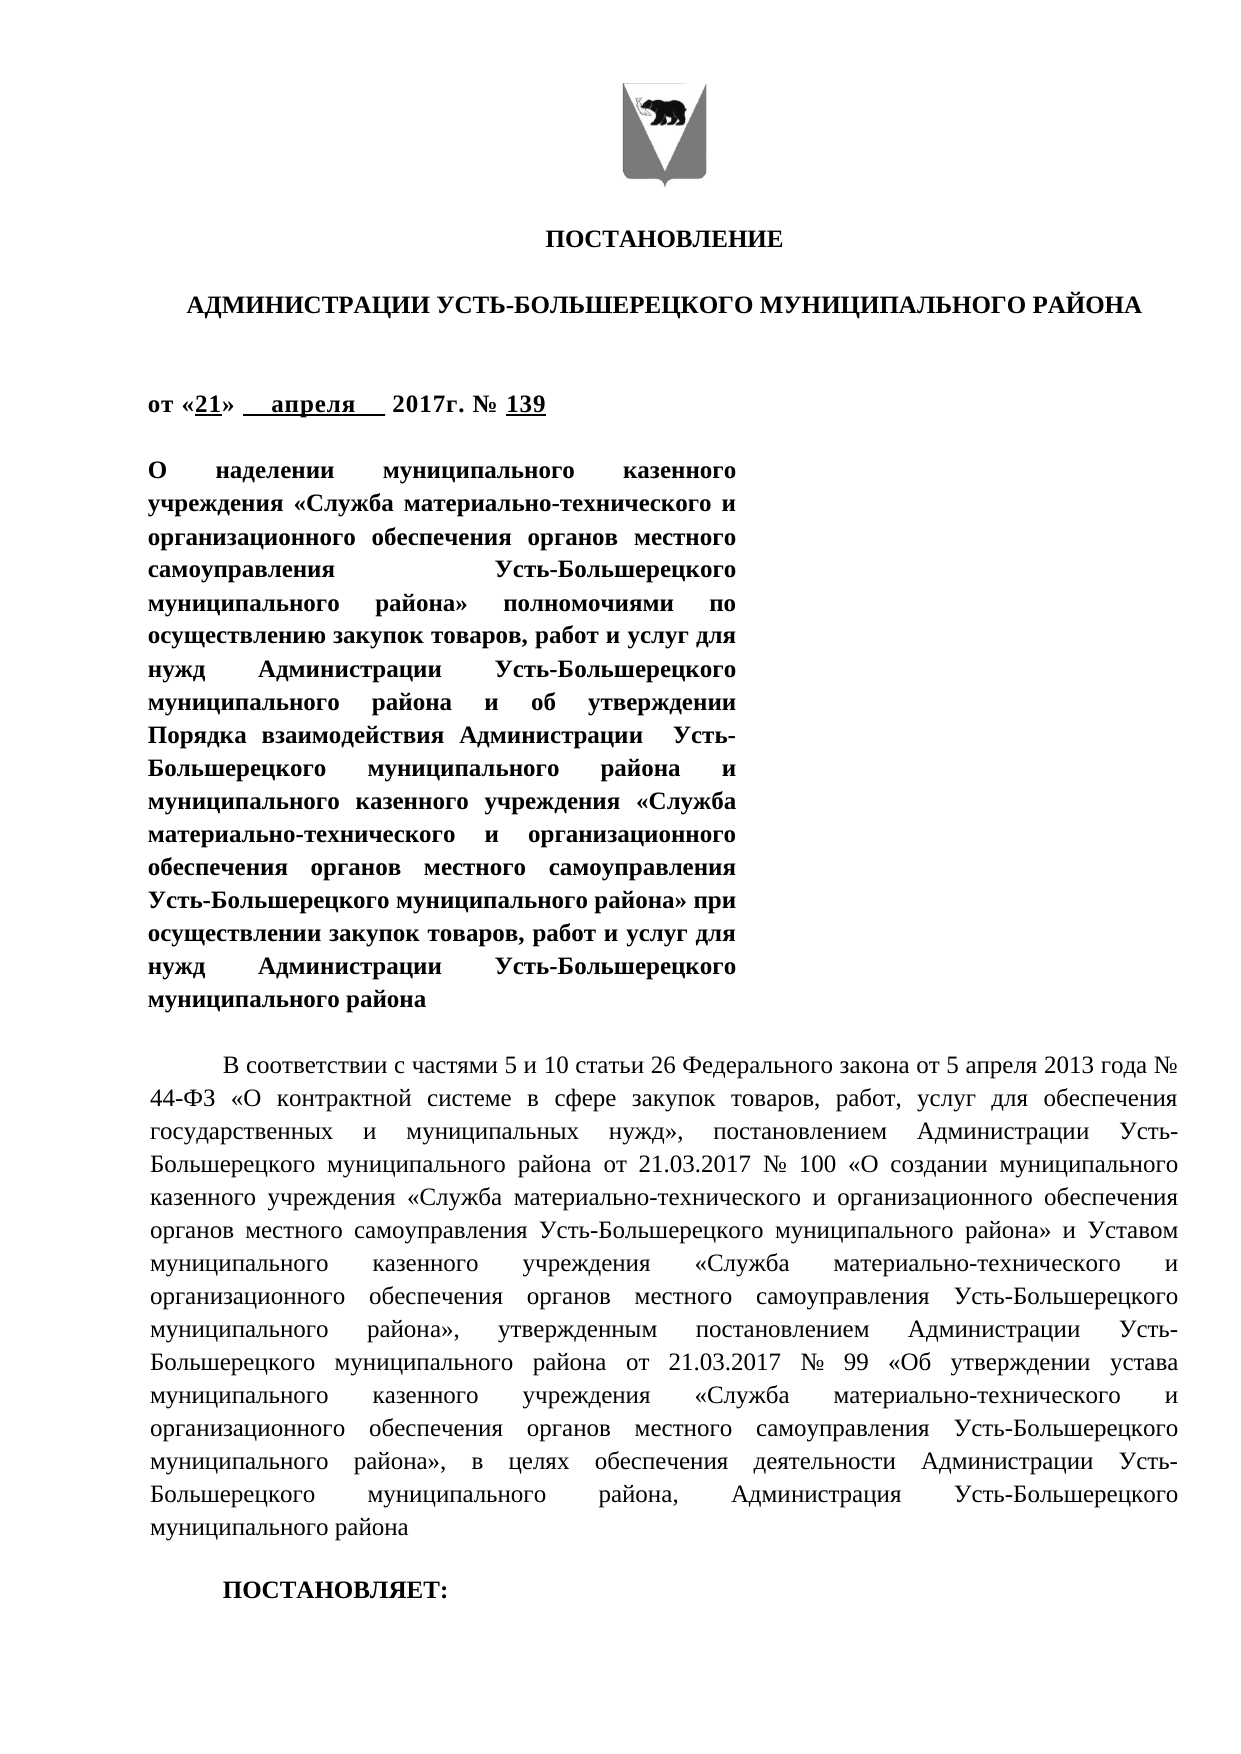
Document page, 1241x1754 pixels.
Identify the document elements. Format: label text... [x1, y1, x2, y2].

picture [622, 83, 707, 187]
text В соответствии с частями 5 и 10 статьи 26 Федерального закона от 5 апреля 2013 года № 44-ФЗ «О контрактной системе в сфере закупок товаров, работ, услуг для обеспечения государственных и муниципальных нужд», постановлением Администрации Усть-Большерецкого муниципального района от 21.03.2017 № 100 «О создании муниципального казенного учреждения «Служба материально-технического и организационного обеспечения органов местного самоуправления Усть-Большерецкого муниципального района» и Уставом муниципального казенного учреждения «Служба материально-технического и организационного обеспечения органов местного самоуправления Усть-Большерецкого муниципального района», утвержденным постановлением Администрации Усть-Большерецкого муниципального района от 21.03.2017 № 99 «Об утверждении устава муниципального казенного учреждения «Служба материально-технического и организационного обеспечения органов местного самоуправления Усть-Большерецкого муниципального района», в целях обеспечения деятельности Администрации Усть-Большерецкого муниципального района, Администрация Усть-Большерецкого муниципального района [150, 1050, 1179, 1541]
text АДМИНИСТРАЦИИ УСТЬ-БОЛЬШЕРЕЦКОГО МУНИЦИПАЛЬНОГО РАЙОНА [148, 290, 1181, 319]
text от «21» апреля 2017г. № 139 [148, 389, 1181, 418]
text О наделении муниципального казенного учреждения «Служба материально-технического и организационного обеспечения органов местного самоуправления Усть-Большерецкого муниципального района» полномочиями по осуществлению закупок товаров, работ и услуг для нужд Администрации Усть-Большерецкого муниципального района и об утверждении Порядка взаимодействия Администрации Усть-Большерецкого муниципального района и муниципального казенного учреждения «Служба материально-технического и организационного обеспечения органов местного самоуправления Усть-Большерецкого муниципального района» при осуществлении закупок товаров, работ и услуг для нужд Администрации Усть-Большерецкого муниципального района [148, 456, 736, 1013]
text ПОСТАНОВЛЯЕТ: [150, 1575, 1179, 1604]
text ПОСТАНОВЛЕНИЕ [148, 224, 1181, 253]
